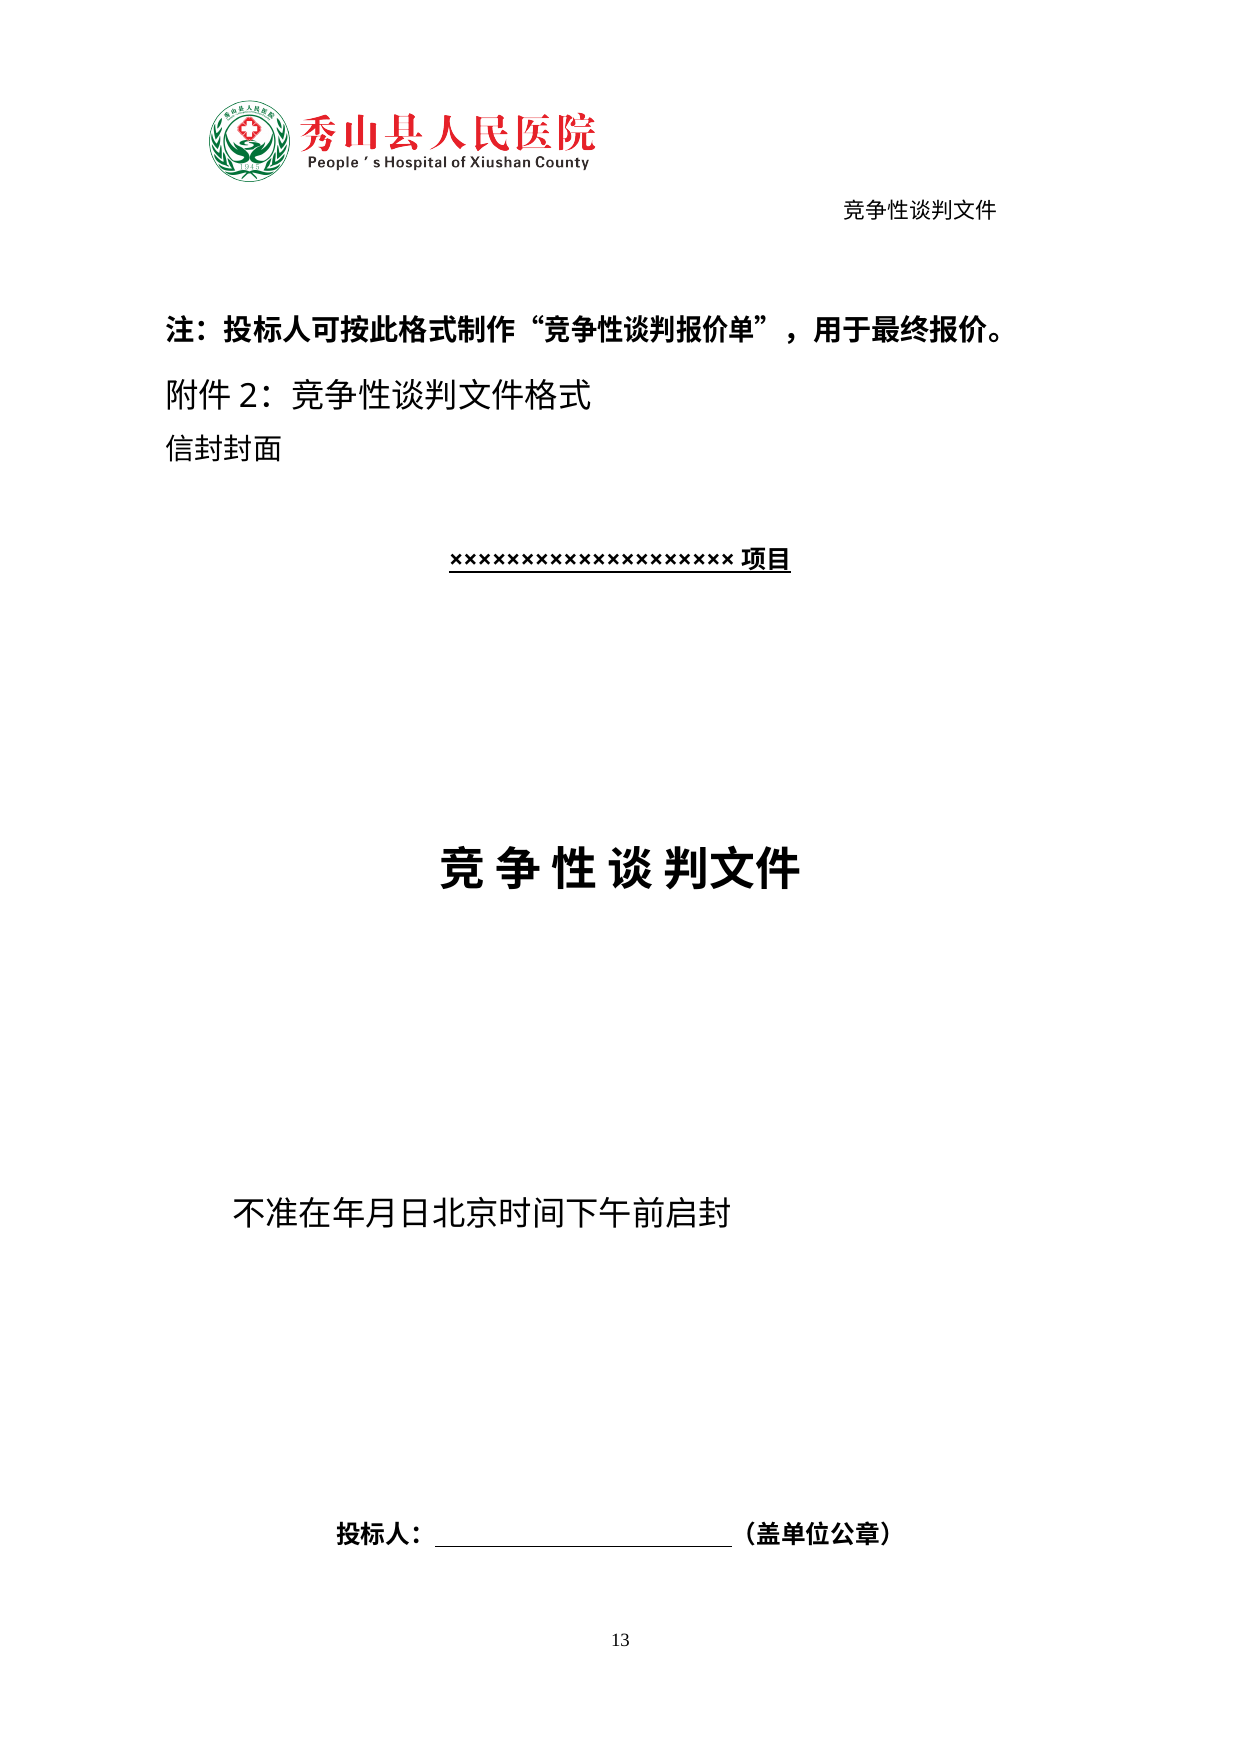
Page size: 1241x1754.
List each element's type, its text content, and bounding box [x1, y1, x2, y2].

text 注：投标人可按此格式制作“竞争性谈判报价单”，用于最终报价。 [165, 295, 1075, 360]
text 附件2：竞争性谈判文件格式 [165, 360, 1075, 425]
text 不准在年月日北京时间下午前启封 [165, 1187, 1075, 1235]
text 投标人： （盖单位公章） [165, 1514, 1075, 1551]
picture [165, 88, 638, 194]
text ×××××××××××××××××××× 项目 [165, 540, 1075, 576]
text 信封封面 [165, 425, 1075, 467]
text 竞 争 性 谈 判文件 [165, 832, 1075, 899]
